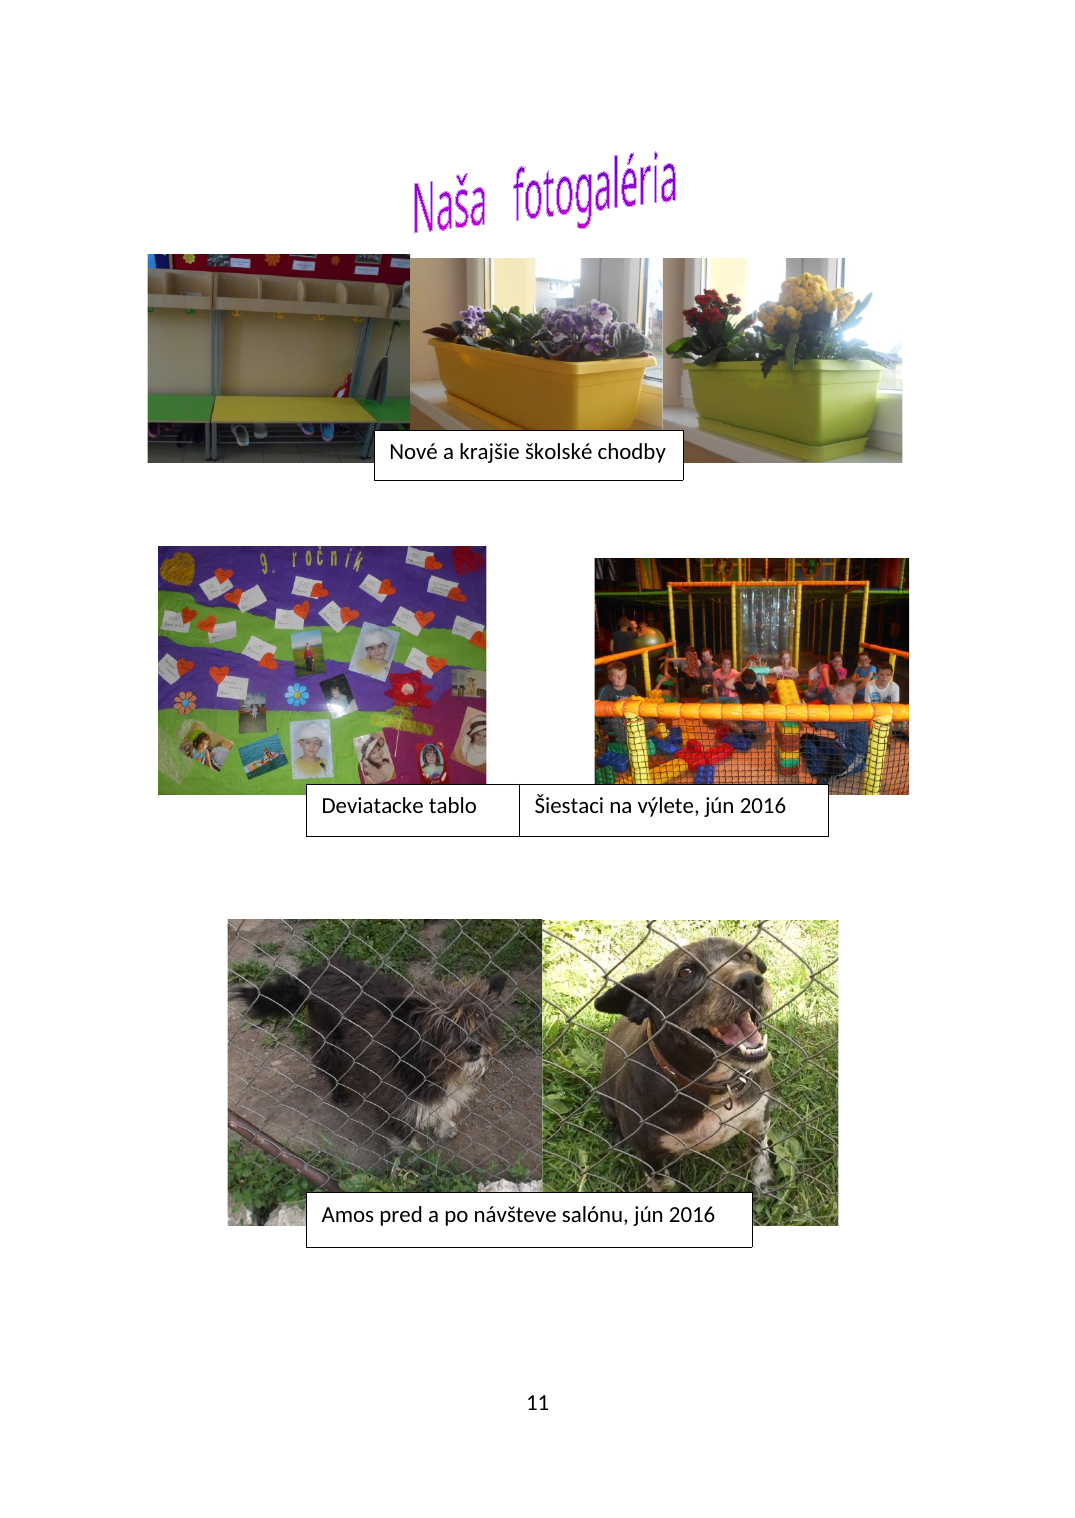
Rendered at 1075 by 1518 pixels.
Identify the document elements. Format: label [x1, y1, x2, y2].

picture [158, 546, 487, 795]
picture [227, 919, 839, 1226]
picture [147, 254, 903, 463]
picture [594, 558, 910, 795]
